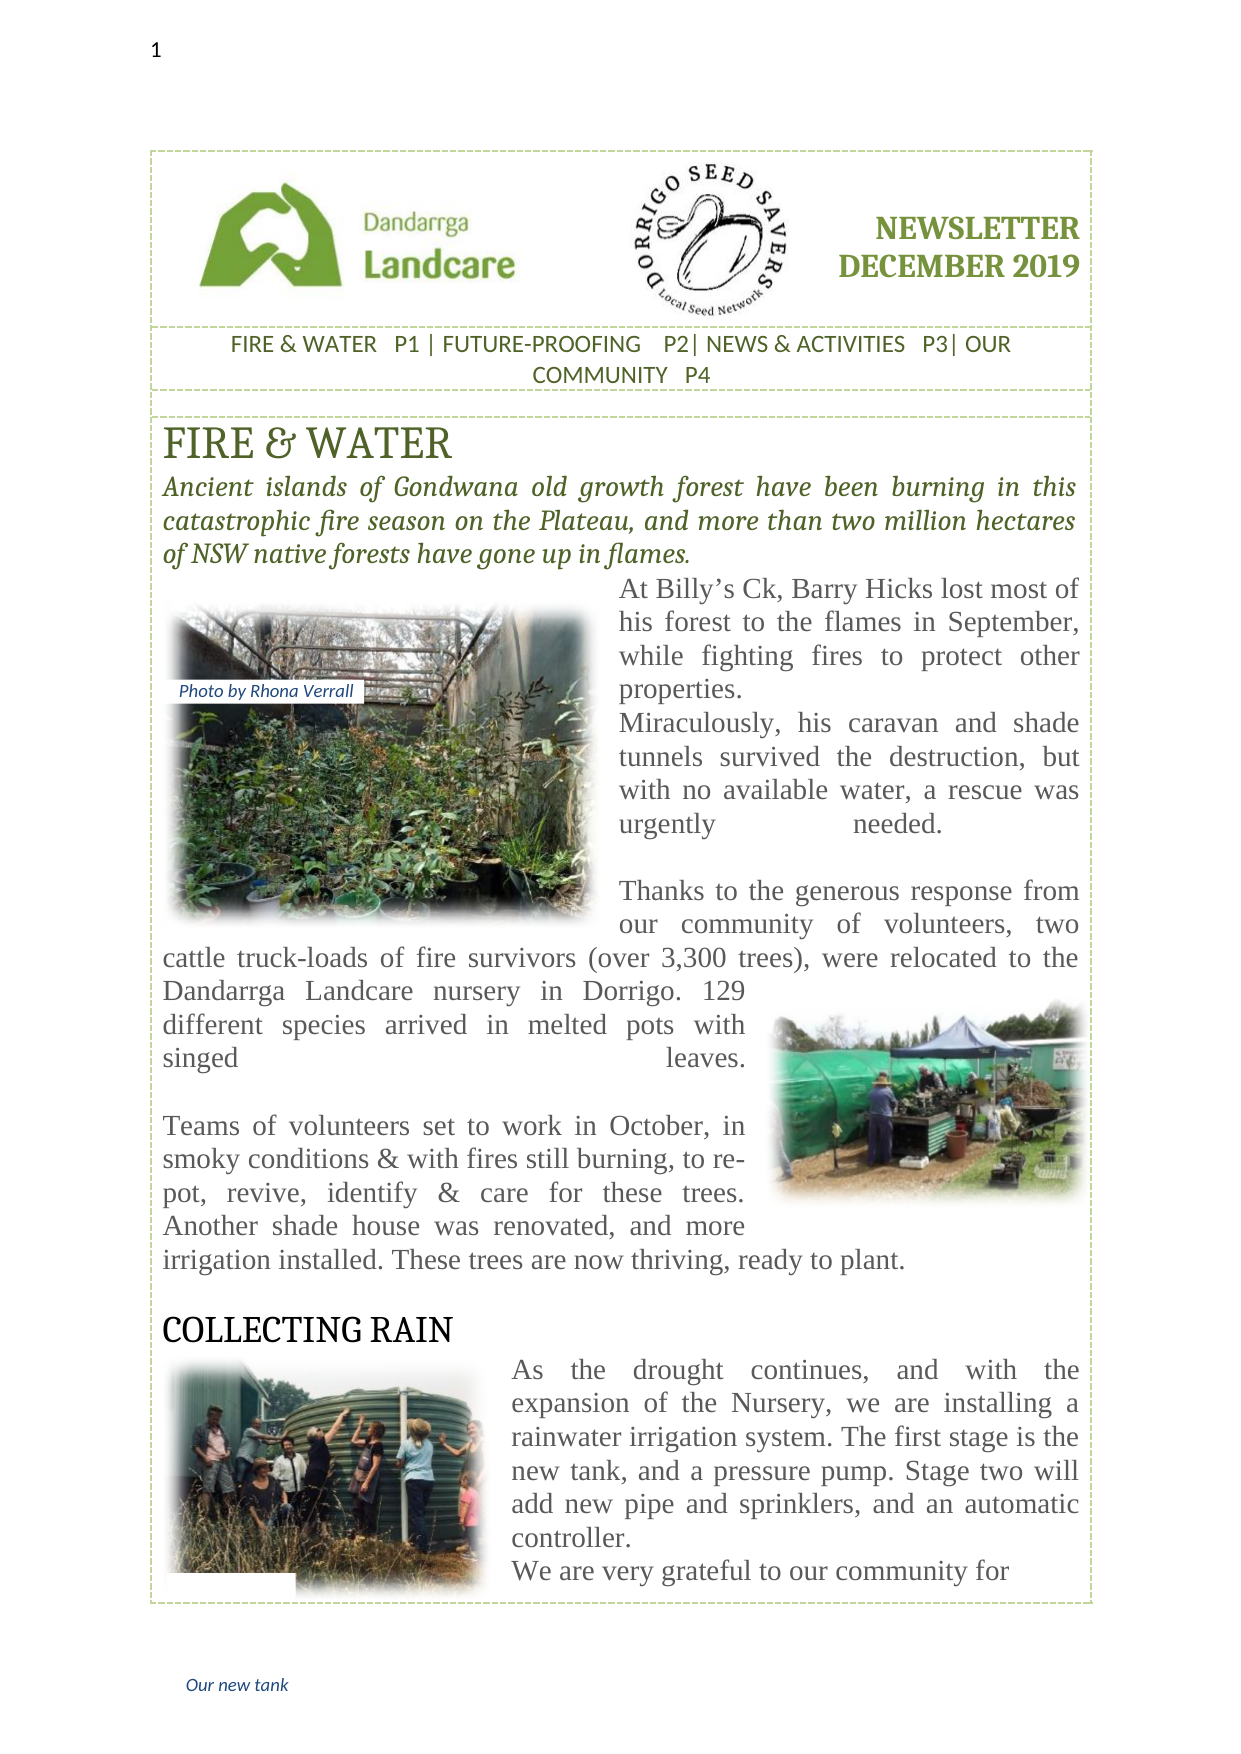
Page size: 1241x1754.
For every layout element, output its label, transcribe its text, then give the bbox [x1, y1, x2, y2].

picture [191, 1384, 463, 1573]
picture [167, 154, 558, 312]
table_cell [151, 389, 1091, 416]
picture [794, 1021, 1063, 1180]
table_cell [151, 416, 1091, 1602]
table_cell FIRE & WATER P1 | FUTURE-PROOFING P2| NEWS & ACTIVITIES P3| OUR COMMUNITY P4 [151, 326, 1091, 389]
picture [629, 162, 791, 321]
picture [192, 630, 572, 900]
table_header NEWSLETTER DECEMBER 2019 [151, 150, 1091, 326]
